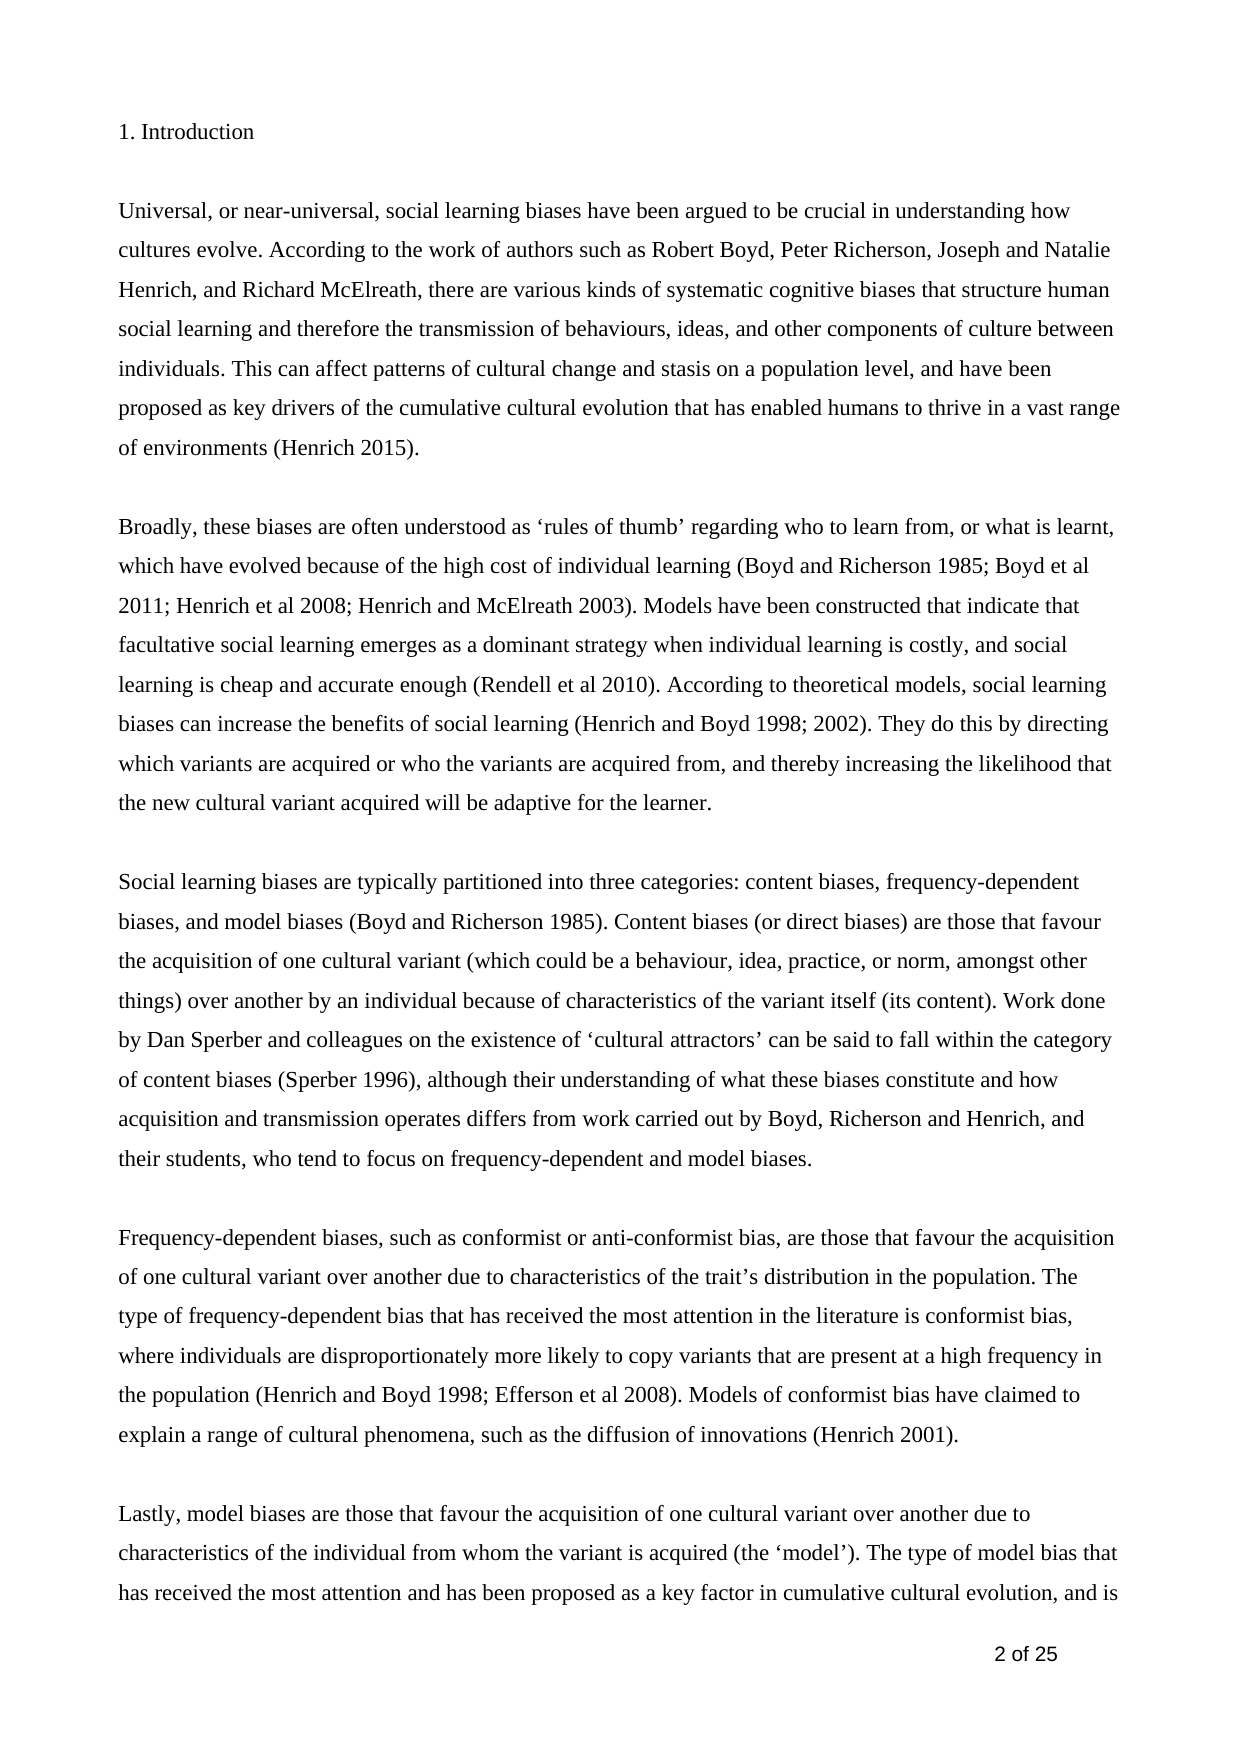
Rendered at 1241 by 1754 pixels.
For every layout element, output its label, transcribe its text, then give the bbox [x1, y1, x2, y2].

text Social learning biases are typically partitioned into three categories: content biases, frequency-dependent biases, and model biases (Boyd and Richerson 1985). Content biases (or direct biases) are those that favour the acquisition of one cultural variant (which could be a behaviour, idea, practice, or norm, amongst other things) over another by an individual because of characteristics of the variant itself (its content). Work done by Dan Sperber and colleagues on the existence of ‘cultural attractors’ can be said to fall within the category of content biases (Sperber 1996), although their understanding of what these biases constitute and how acquisition and transmission operates differs from work carried out by Boyd, Richerson and Henrich, and their students, who tend to focus on frequency-dependent and model biases. [118, 868, 1122, 1171]
text Frequency-dependent biases, such as conformist or anti-conformist bias, are those that favour the acquisition of one cultural variant over another due to characteristics of the trait’s distribution in the population. The type of frequency-dependent bias that has received the most attention in the literature is conformist bias, where individuals are disproportionately more likely to copy variants that are present at a high frequency in the population (Henrich and Boyd 1998; Efferson et al 2008). Models of conformist bias have claimed to explain a range of cultural phenomena, such as the diffusion of innovations (Henrich 2001). [118, 1223, 1122, 1447]
text Universal, or near-universal, social learning biases have been argued to be crucial in understanding how cultures evolve. According to the work of authors such as Robert Boyd, Peter Richerson, Joseph and Natalie Henrich, and Richard McElreath, there are various kinds of systematic cognitive biases that structure human social learning and therefore the transmission of behaviours, ideas, and other components of culture between individuals. This can affect patterns of cultural change and stasis on a population level, and have been proposed as key drivers of the cumulative cultural evolution that has enabled humans to thrive in a vast range of environments (Henrich 2015). [118, 197, 1122, 460]
text 1. Introduction [118, 118, 1122, 144]
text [118, 1500, 1122, 1605]
text Broadly, these biases are often understood as ‘rules of thumb’ regarding who to learn from, or what is learnt, which have evolved because of the high cost of individual learning (Boyd and Richerson 1985; Boyd et al 2011; Henrich et al 2008; Henrich and McElreath 2003). Models have been constructed that indicate that facultative social learning emerges as a dominant strategy when individual learning is costly, and social learning is cheap and accurate enough (Rendell et al 2010). According to theoretical models, social learning biases can increase the benefits of social learning (Henrich and Boyd 1998; 2002). They do this by directing which variants are acquired or who the variants are acquired from, and thereby increasing the likelihood that the new cultural variant acquired will be adaptive for the learner. [118, 513, 1122, 816]
